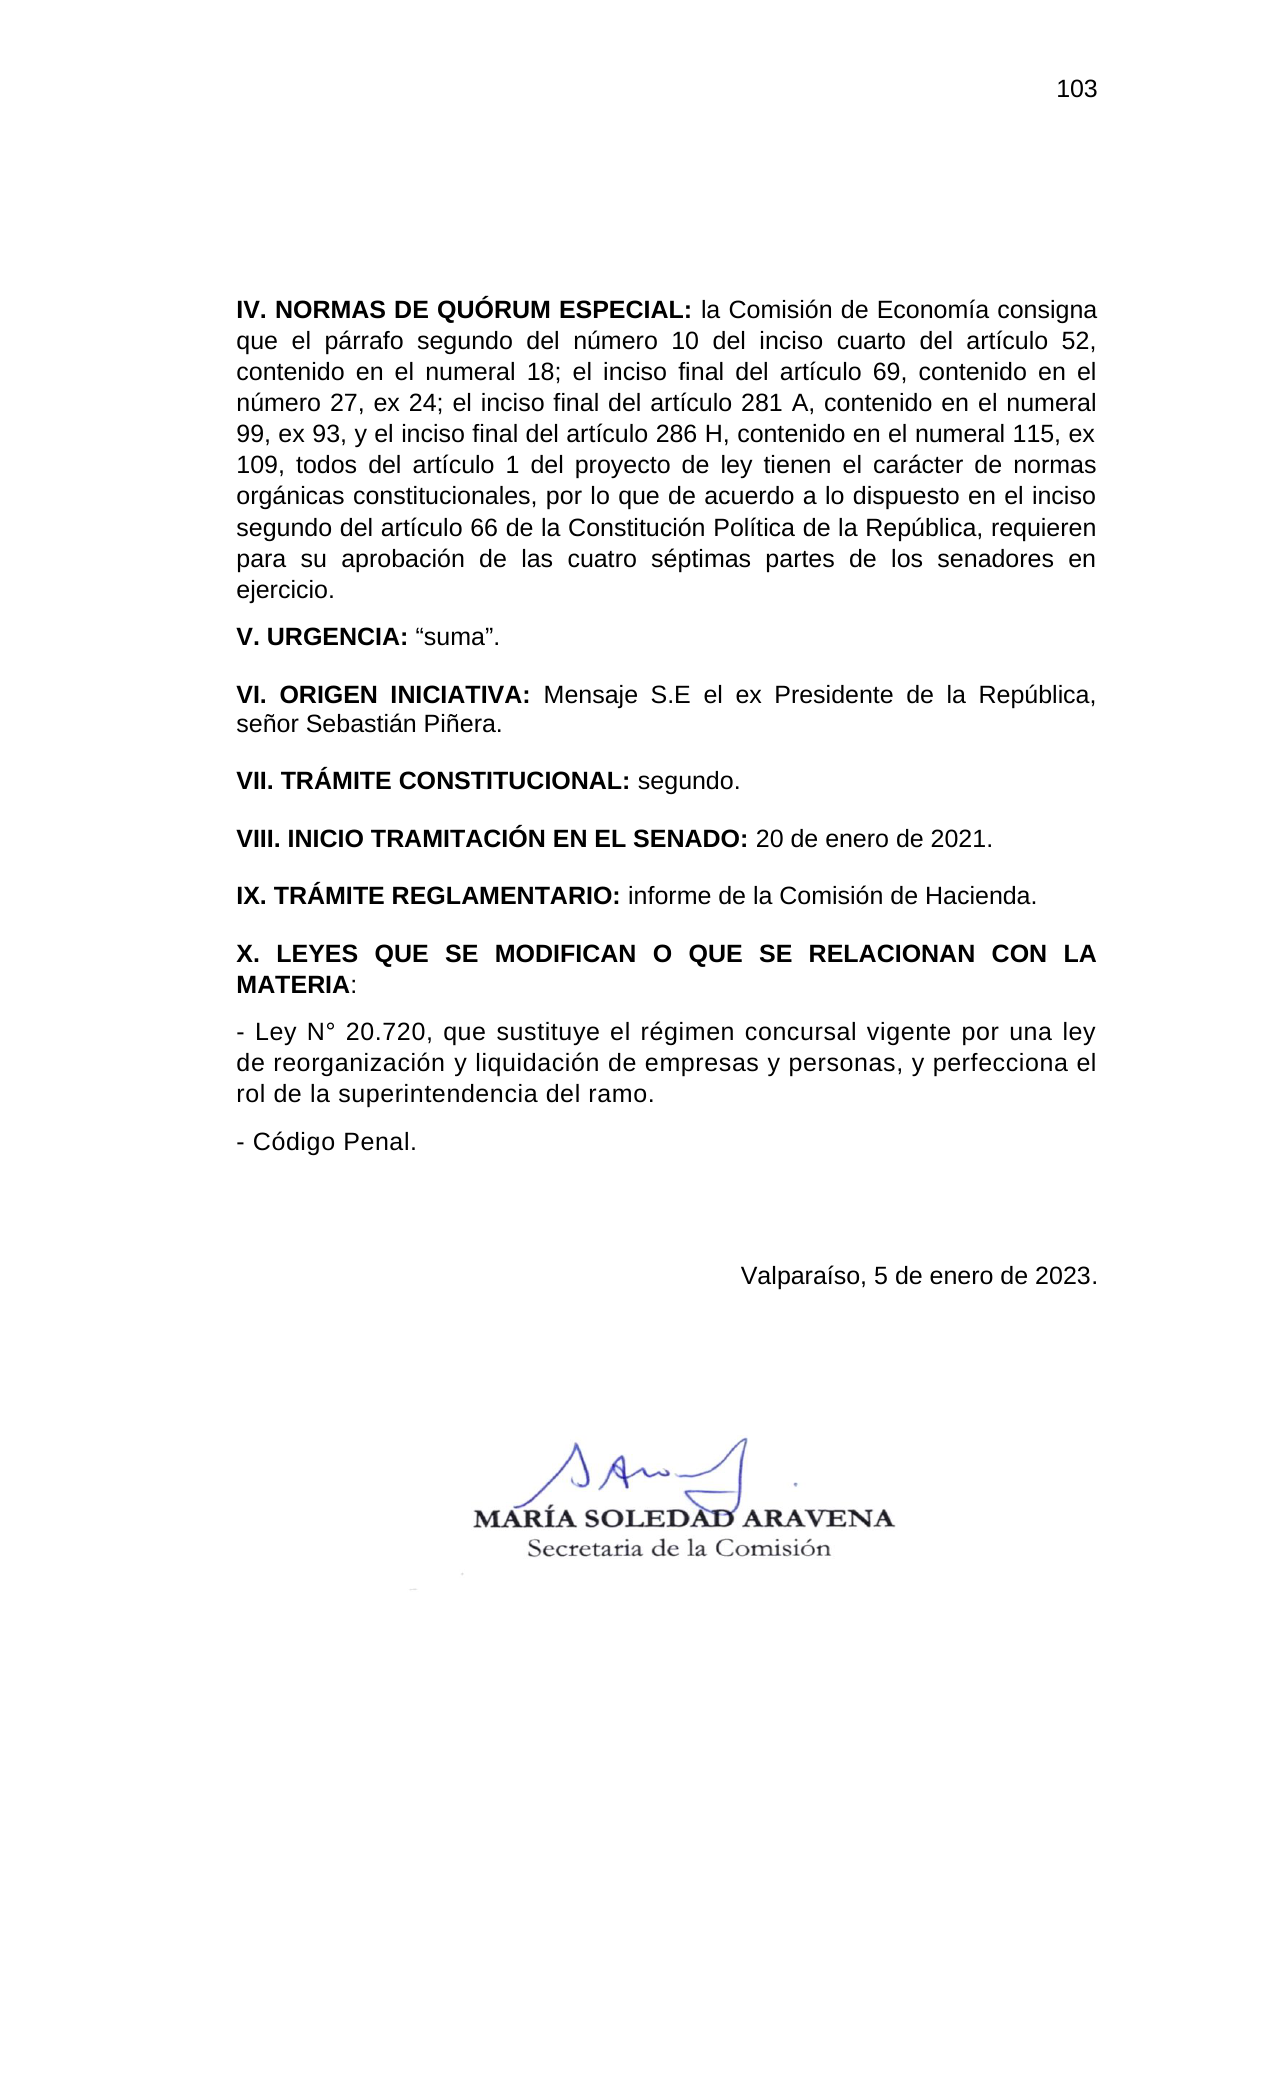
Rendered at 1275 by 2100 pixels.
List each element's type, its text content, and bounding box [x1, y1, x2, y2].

text - Ley N° 20.720, que sustituye el régimen concursal vigente por una ley de reorganización y liquidación de empresas y personas, y perfecciona el rol de la superintendencia del ramo. [236, 1017, 1098, 1108]
text IV. NORMAS DE QUÓRUM ESPECIAL: la Comisión de Economía consigna que el párrafo segundo del número 10 del inciso cuarto del artículo 52, contenido en el numeral 18; el inciso final del artículo 69, contenido en el número 27, ex 24; el inciso final del artículo 281 A, contenido en el numeral 99, ex 93, y el inciso final del artículo 286 H, contenido en el numeral 115, ex 109, todos del artículo 1 del proyecto de ley tienen el carácter de normas orgánicas constitucionales, por lo que de acuerdo a lo dispuesto en el inciso segundo del artículo 66 de la Constitución Política de la República, requieren para su aprobación de las cuatro séptimas partes de los senadores en ejercicio. [236, 295, 1098, 603]
text IX. TRÁMITE REGLAMENTARIO: informe de la Comisión de Hacienda. [236, 881, 1098, 910]
text VIII. INICIO TRAMITACIÓN EN EL SENADO: 20 de enero de 2021. [236, 824, 1098, 852]
text Valparaíso, 5 de enero de 2023. [236, 1261, 1098, 1290]
text X. LEYES QUE SE MODIFICAN O QUE SE RELACIONAN CON LA MATERIA: [236, 939, 1098, 998]
text VII. TRÁMITE CONSTITUCIONAL: segundo. [236, 766, 1098, 795]
text - Código Penal. [236, 1127, 1098, 1156]
text V. URGENCIA: “suma”. [236, 622, 1098, 651]
text VI. ORIGEN INICIATIVA: Mensaje S.E el ex Presidente de la República, señor Sebastián Piñera. [236, 680, 1098, 737]
